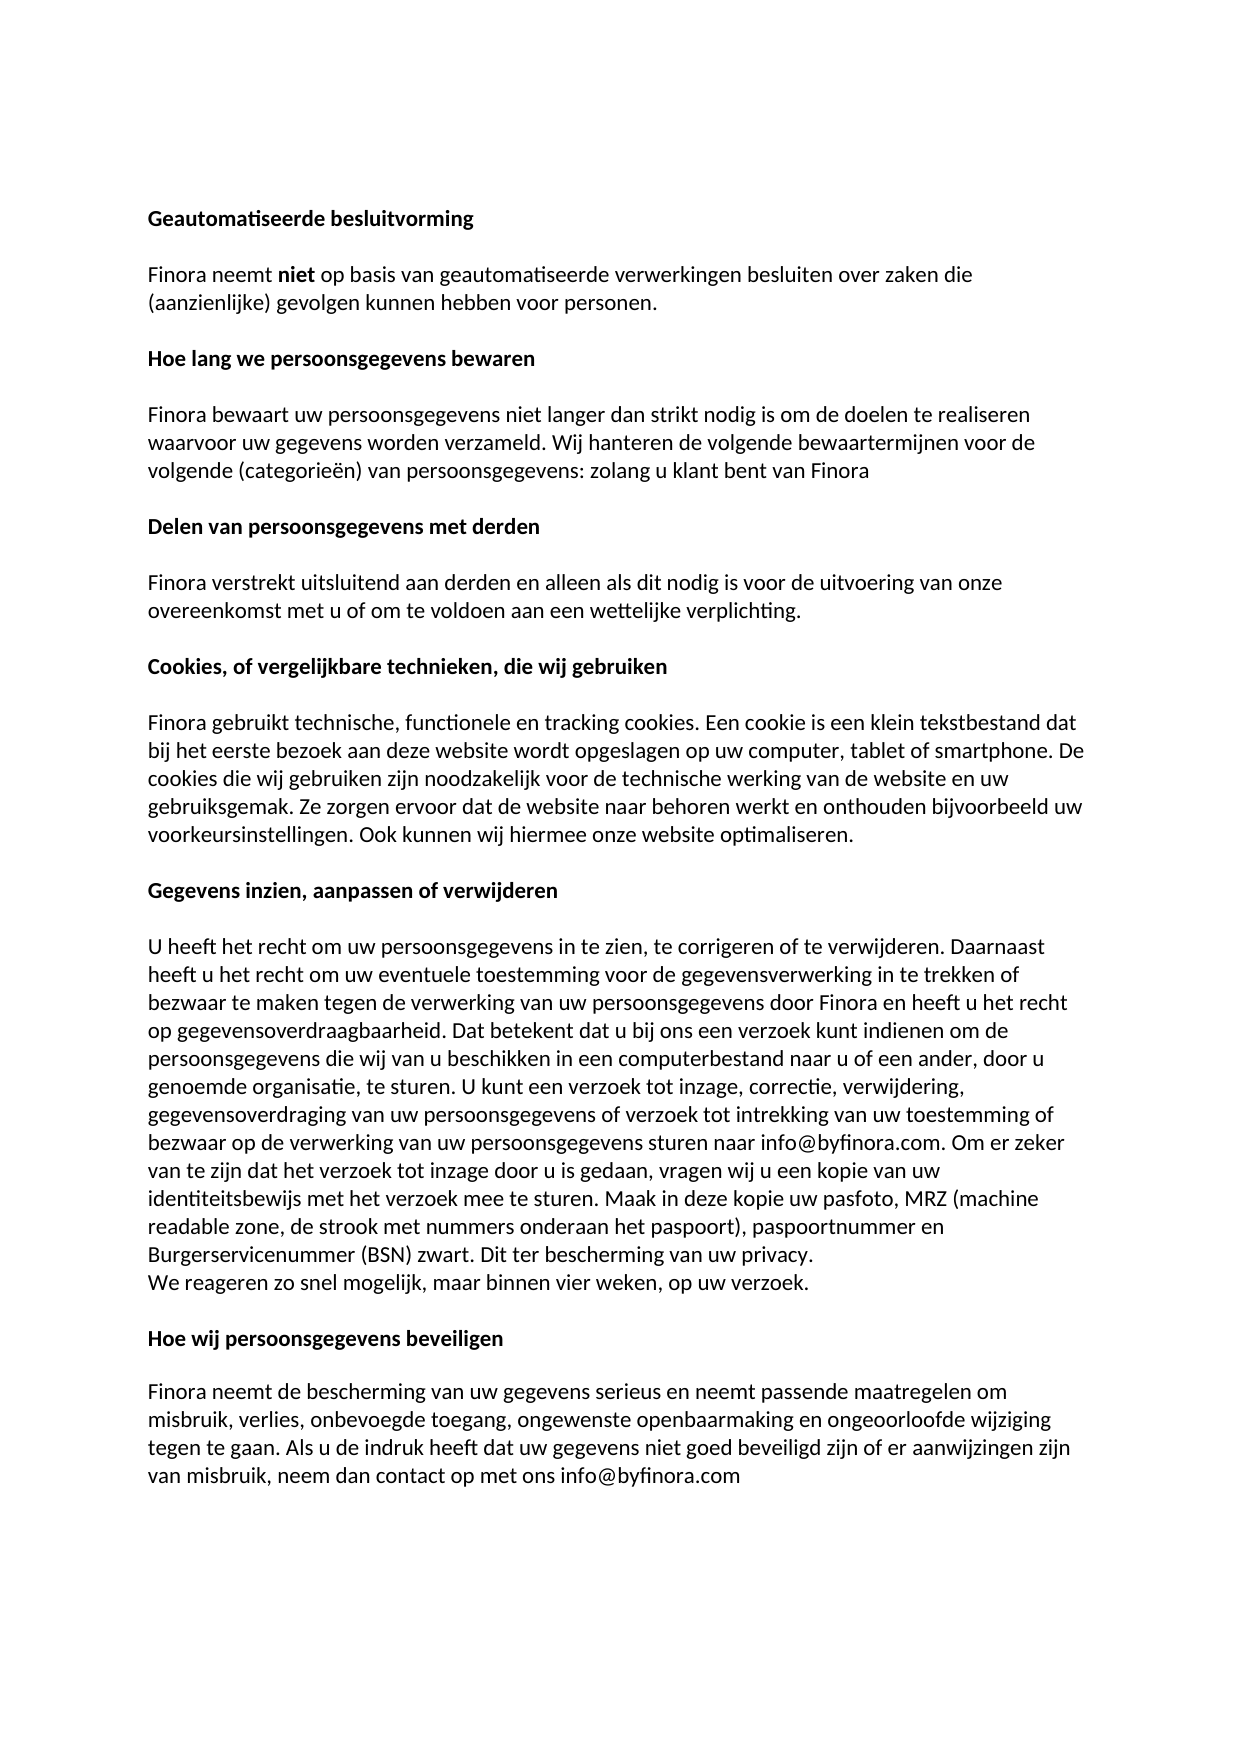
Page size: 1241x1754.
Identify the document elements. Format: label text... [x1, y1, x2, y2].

text Gegevens inzien, aanpassen of verwijderen [148, 876, 1093, 904]
text Cookies, of vergelijkbare technieken, die wij gebruiken [148, 652, 1093, 680]
text Finora verstrekt uitsluitend aan derden en alleen als dit nodig is voor de uitvoering van onze overeenkomst met u of om te voldoen aan een wettelijke verplichting. [148, 568, 1093, 624]
text Finora neemt de bescherming van uw gegevens serieus en neemt passende maatregelen om misbruik, verlies, onbevoegde toegang, ongewenste openbaarmaking en ongeoorloofde wijziging tegen te gaan. Als u de indruk heeft dat uw gegevens niet goed beveiligd zijn of er aanwijzingen zijn van misbruik, neem dan contact op met ons info@byfinora.com [148, 1377, 1093, 1489]
text Delen van persoonsgegevens met derden [148, 512, 1093, 540]
text Hoe lang we persoonsgegevens bewaren [148, 344, 1093, 372]
text Hoe wij persoonsgegevens beveiligen [148, 1324, 1093, 1352]
text Finora gebruikt technische, functionele en tracking cookies. Een cookie is een klein tekstbestand dat bij het eerste bezoek aan deze website wordt opgeslagen op uw computer, tablet of smartphone. De cookies die wij gebruiken zijn noodzakelijk voor de technische werking van de website en uw gebruiksgemak. Ze zorgen ervoor dat de website naar behoren werkt en onthouden bijvoorbeeld uw voorkeursinstellingen. Ook kunnen wij hiermee onze website optimaliseren. [148, 708, 1093, 848]
text U heeft het recht om uw persoonsgegevens in te zien, te corrigeren of te verwijderen. Daarnaast heeft u het recht om uw eventuele toestemming voor de gegevensverwerking in te trekken of bezwaar te maken tegen de verwerking van uw persoonsgegevens door Finora en heeft u het recht op gegevensoverdraagbaarheid. Dat betekent dat u bij ons een verzoek kunt indienen om de persoonsgegevens die wij van u beschikken in een computerbestand naar u of een ander, door u genoemde organisatie, te sturen. U kunt een verzoek tot inzage, correctie, verwijdering, gegevensoverdraging van uw persoonsgegevens of verzoek tot intrekking van uw toestemming of bezwaar op de verwerking van uw persoonsgegevens sturen naar info@byfinora.com. Om er zeker van te zijn dat het verzoek tot inzage door u is gedaan, vragen wij u een kopie van uw identiteitsbewijs met het verzoek mee te sturen. Maak in deze kopie uw pasfoto, MRZ (machine readable zone, de strook met nummers onderaan het paspoort), paspoortnummer en Burgerservicenummer (BSN) zwart. Dit ter bescherming van uw privacy. We reageren zo snel mogelijk, maar binnen vier weken, op uw verzoek. [148, 932, 1093, 1296]
text Finora bewaart uw persoonsgegevens niet langer dan strikt nodig is om de doelen te realiseren waarvoor uw gegevens worden verzameld. Wij hanteren de volgende bewaartermijnen voor de volgende (categorieën) van persoonsgegevens: zolang u klant bent van Finora [148, 400, 1093, 484]
text Geautomatiseerde besluitvorming [148, 204, 1093, 232]
text Finora neemt niet op basis van geautomatiseerde verwerkingen besluiten over zaken die (aanzienlijke) gevolgen kunnen hebben voor personen. [148, 260, 1093, 316]
